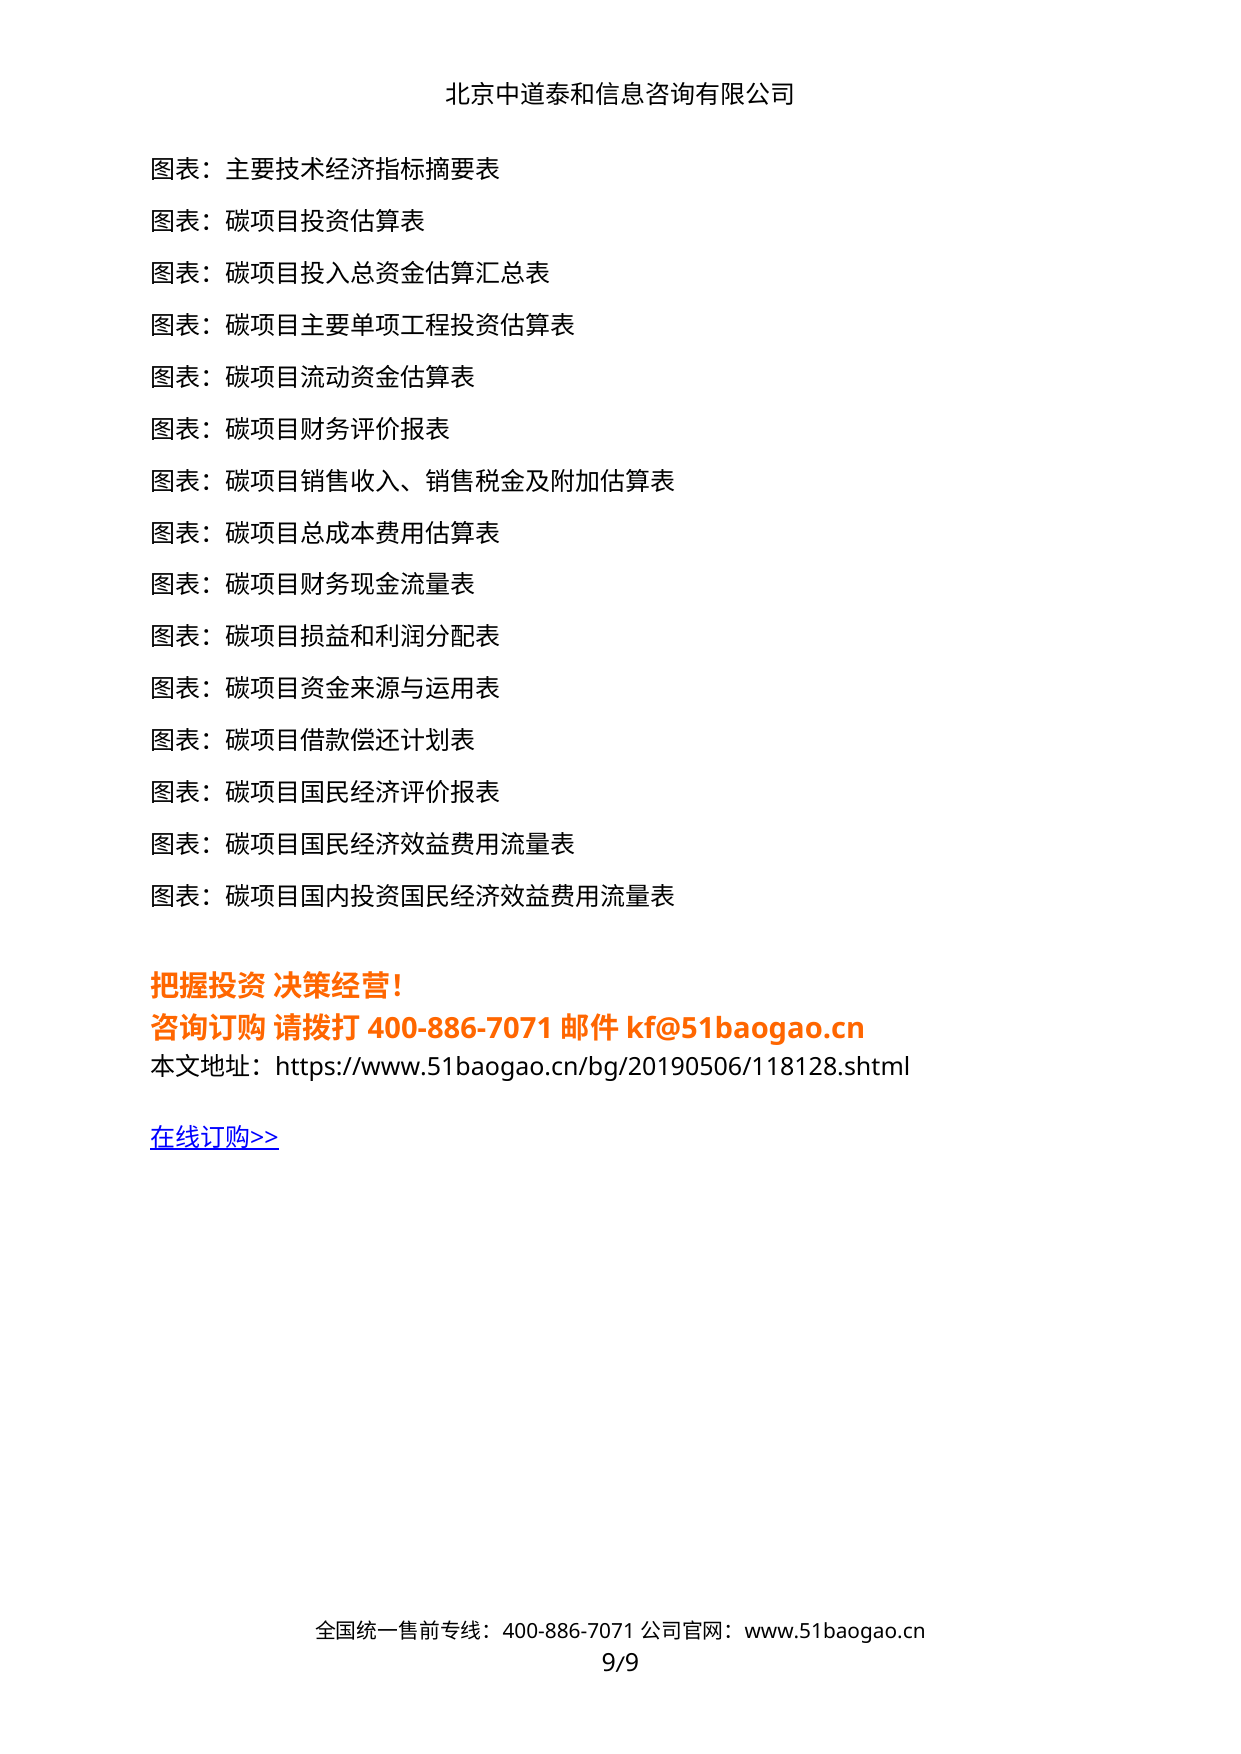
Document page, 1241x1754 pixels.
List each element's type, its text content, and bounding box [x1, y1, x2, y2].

text 图表：主要技术经济指标摘要表 [150, 150, 1090, 186]
text 图表：碳项目投资估算表 [150, 202, 1090, 238]
text 图表：碳项目国民经济评价报表 [150, 772, 1090, 809]
text 图表：碳项目总成本费用估算表 [150, 513, 1090, 549]
text 图表：碳项目财务现金流量表 [150, 565, 1090, 601]
text 图表：碳项目国民经济效益费用流量表 [150, 824, 1090, 861]
text 图表：碳项目国内投资国民经济效益费用流量表 [150, 876, 1090, 912]
text 图表：碳项目投入总资金估算汇总表 [150, 254, 1090, 290]
text 图表：碳项目财务评价报表 [150, 409, 1090, 446]
text 图表：碳项目主要单项工程投资估算表 [150, 306, 1090, 342]
text 图表：碳项目资金来源与运用表 [150, 669, 1090, 705]
text 图表：碳项目流动资金估算表 [150, 357, 1090, 394]
text 图表：碳项目借款偿还计划表 [150, 721, 1090, 757]
text 在线订购>> [150, 1083, 1090, 1153]
text 图表：碳项目损益和利润分配表 [150, 617, 1090, 653]
text 图表：碳项目销售收入、销售税金及附加估算表 [150, 461, 1090, 497]
text 把握投资 决策经营！咨询订购 请拨打 400-886-7071 邮件 kf@51baogao.cn本文地址：https://www.51baogao.cn/bg/20190506/118128.shtml [150, 928, 1090, 1083]
